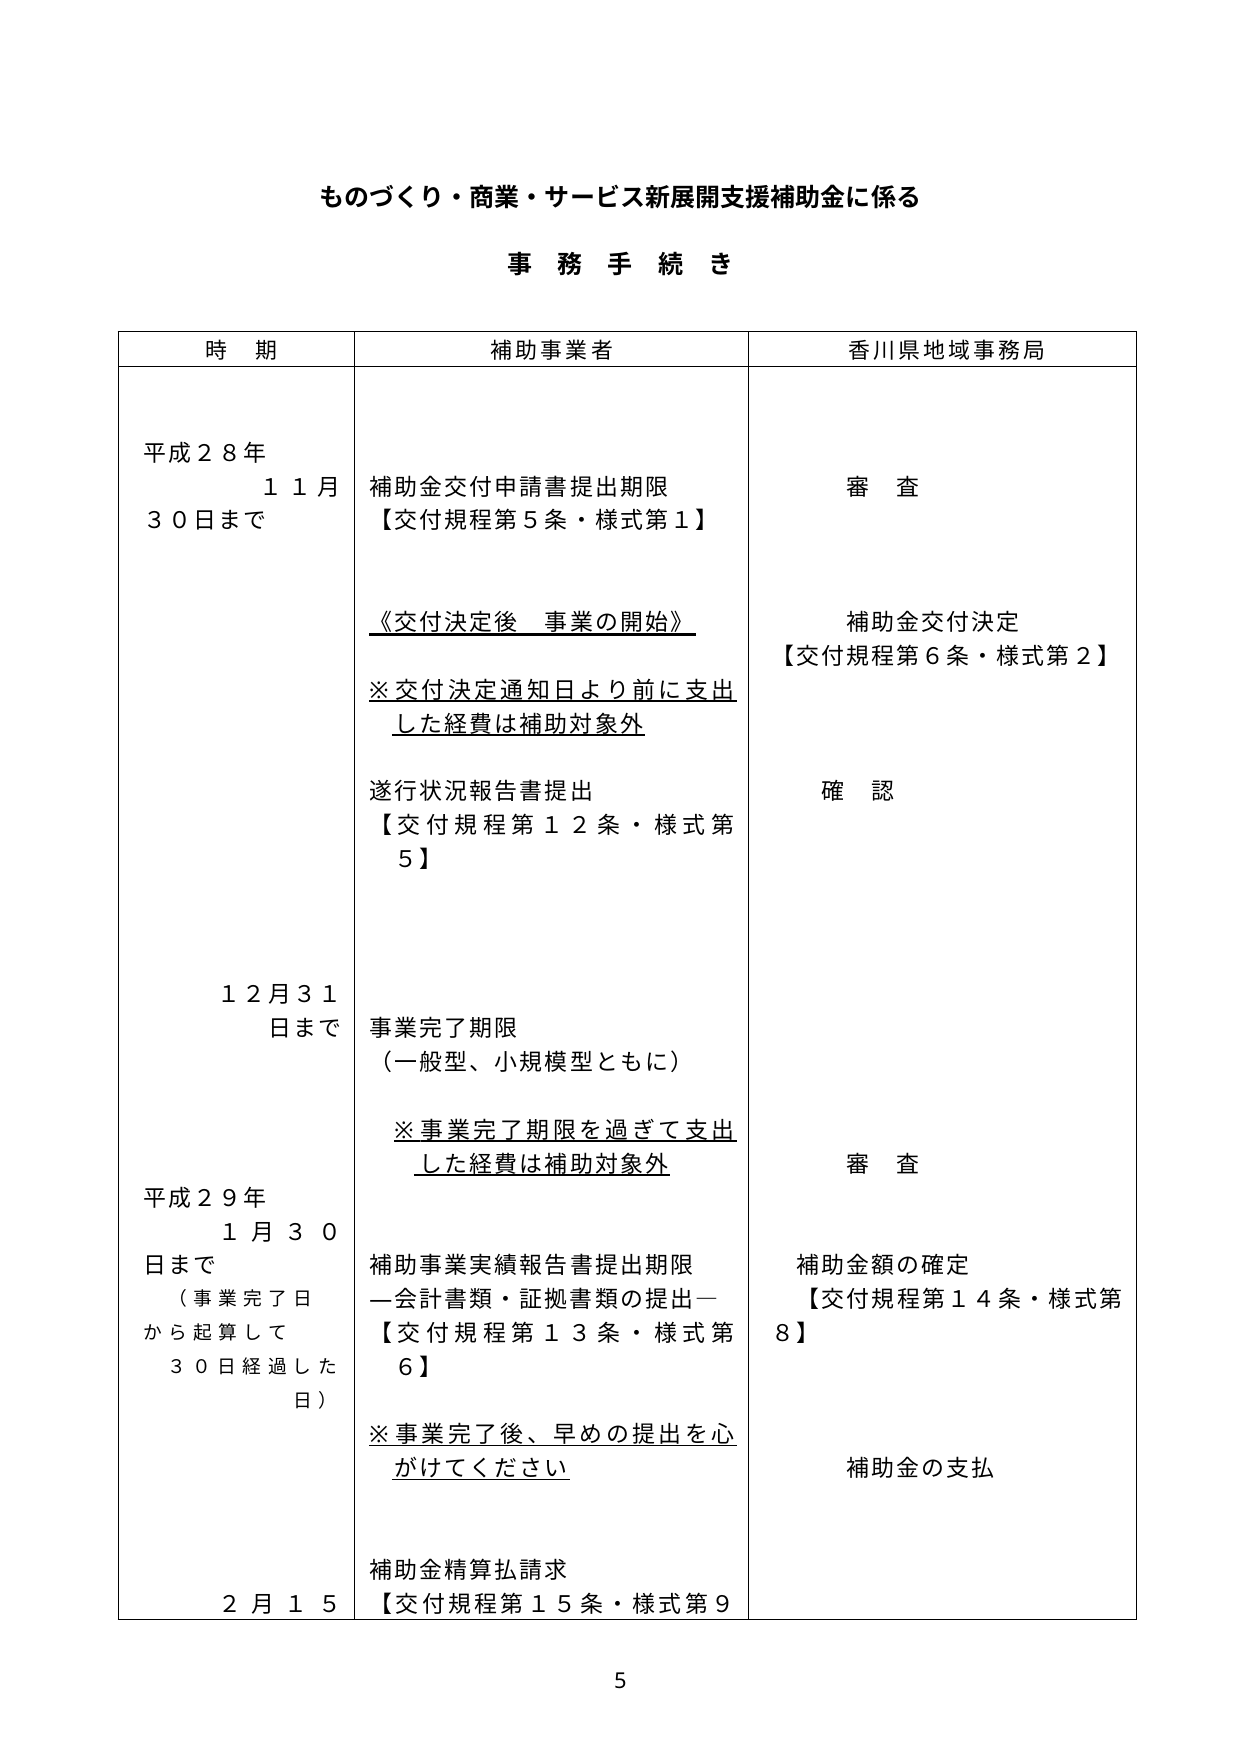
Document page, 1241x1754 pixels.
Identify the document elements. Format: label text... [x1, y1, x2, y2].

table_header 時 期 [119, 332, 354, 366]
table_header 香川県地域事務局 [749, 332, 1136, 366]
table_header 補助事業者 [355, 332, 748, 366]
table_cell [749, 367, 1136, 1619]
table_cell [355, 367, 748, 1619]
text ものづくり・商業・サービス新展開支援補助金に係る [118, 161, 1122, 229]
text 事 務 手 続 き [118, 229, 1122, 297]
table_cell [119, 367, 354, 1619]
